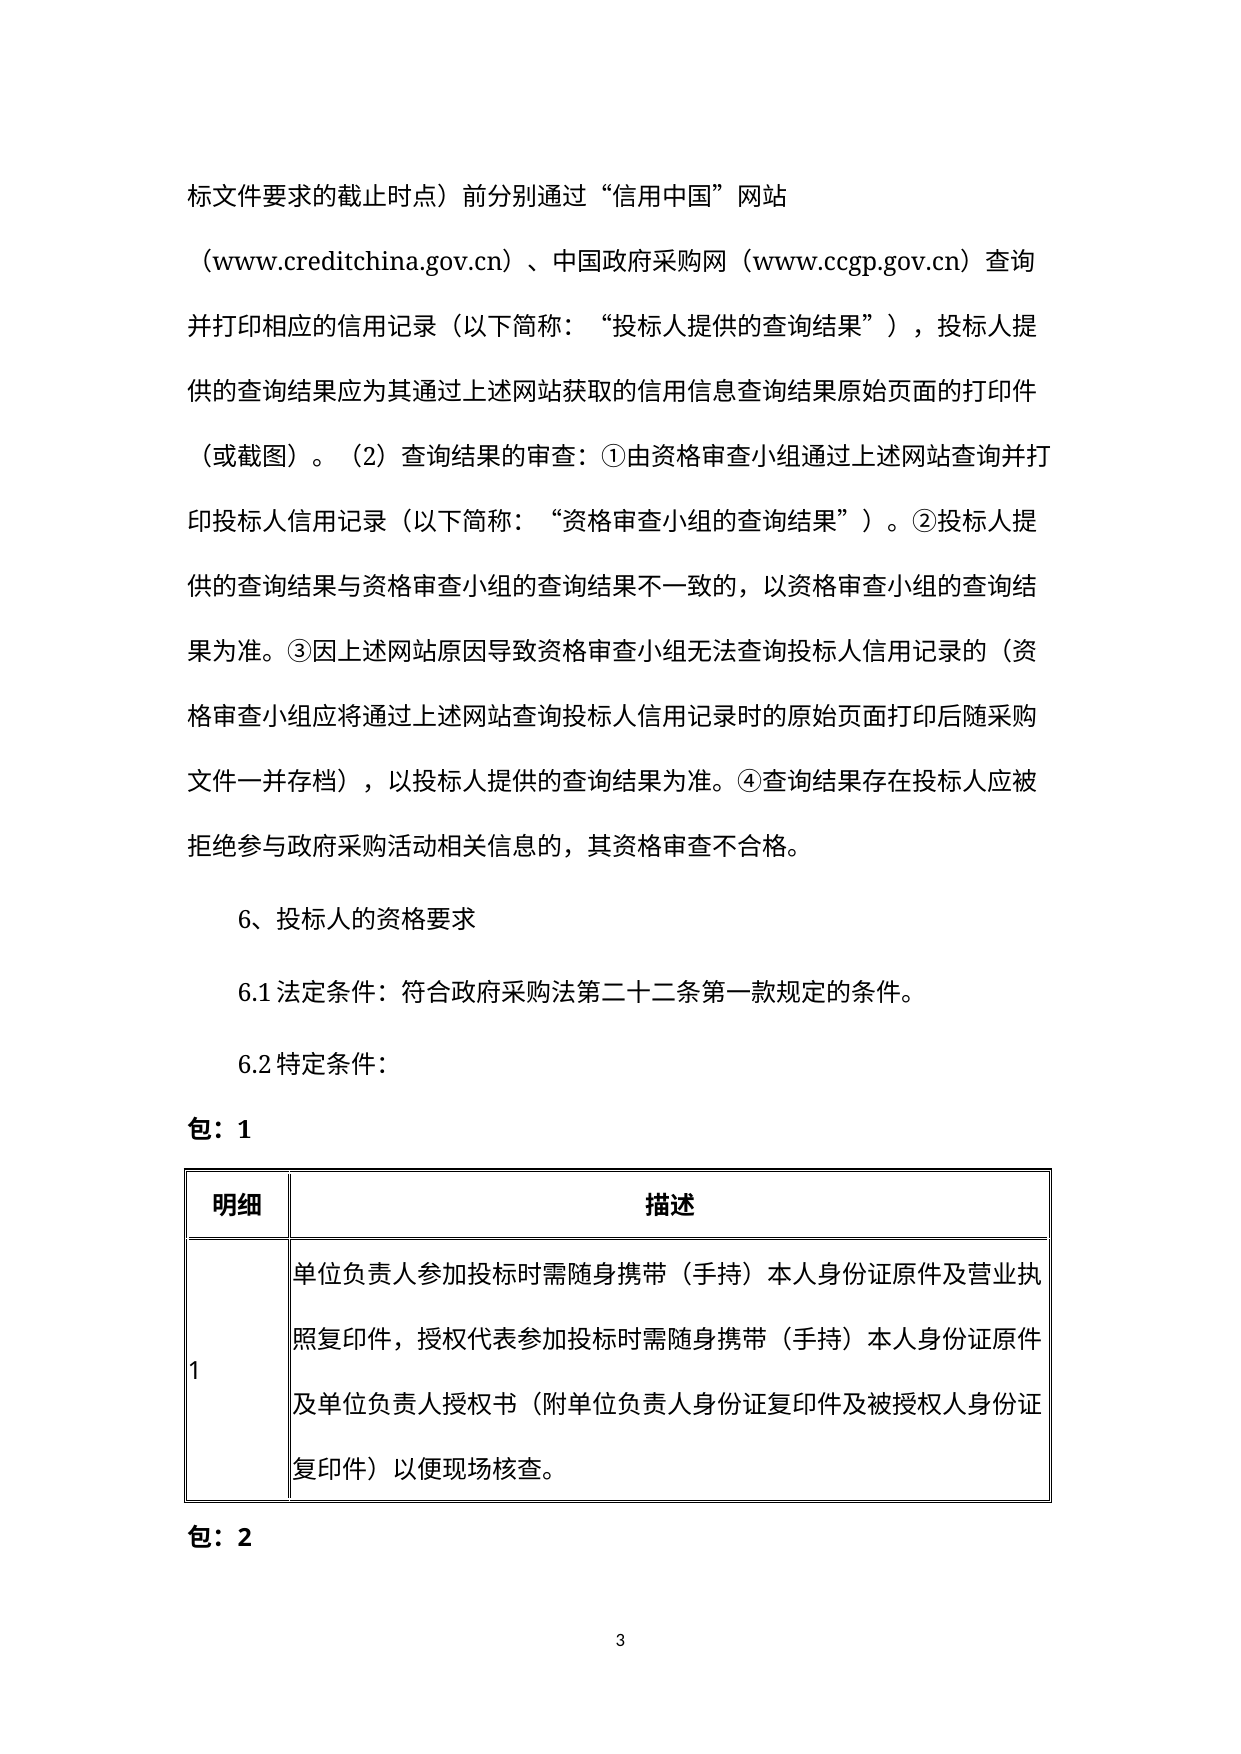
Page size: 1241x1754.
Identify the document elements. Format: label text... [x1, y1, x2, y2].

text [187, 162, 1053, 877]
text 包：2 [187, 1503, 1053, 1568]
text 6、投标人的资格要求 [187, 885, 1053, 950]
table_header 明细 [187, 1172, 290, 1236]
text 6.1法定条件：符合政府采购法第二十二条第一款规定的条件。 [187, 958, 1053, 1023]
table_header 描述 [290, 1172, 1049, 1236]
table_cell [290, 1236, 1049, 1500]
text 6.2特定条件： 包：1 [187, 1030, 1053, 1160]
table_cell 1 [187, 1236, 290, 1500]
